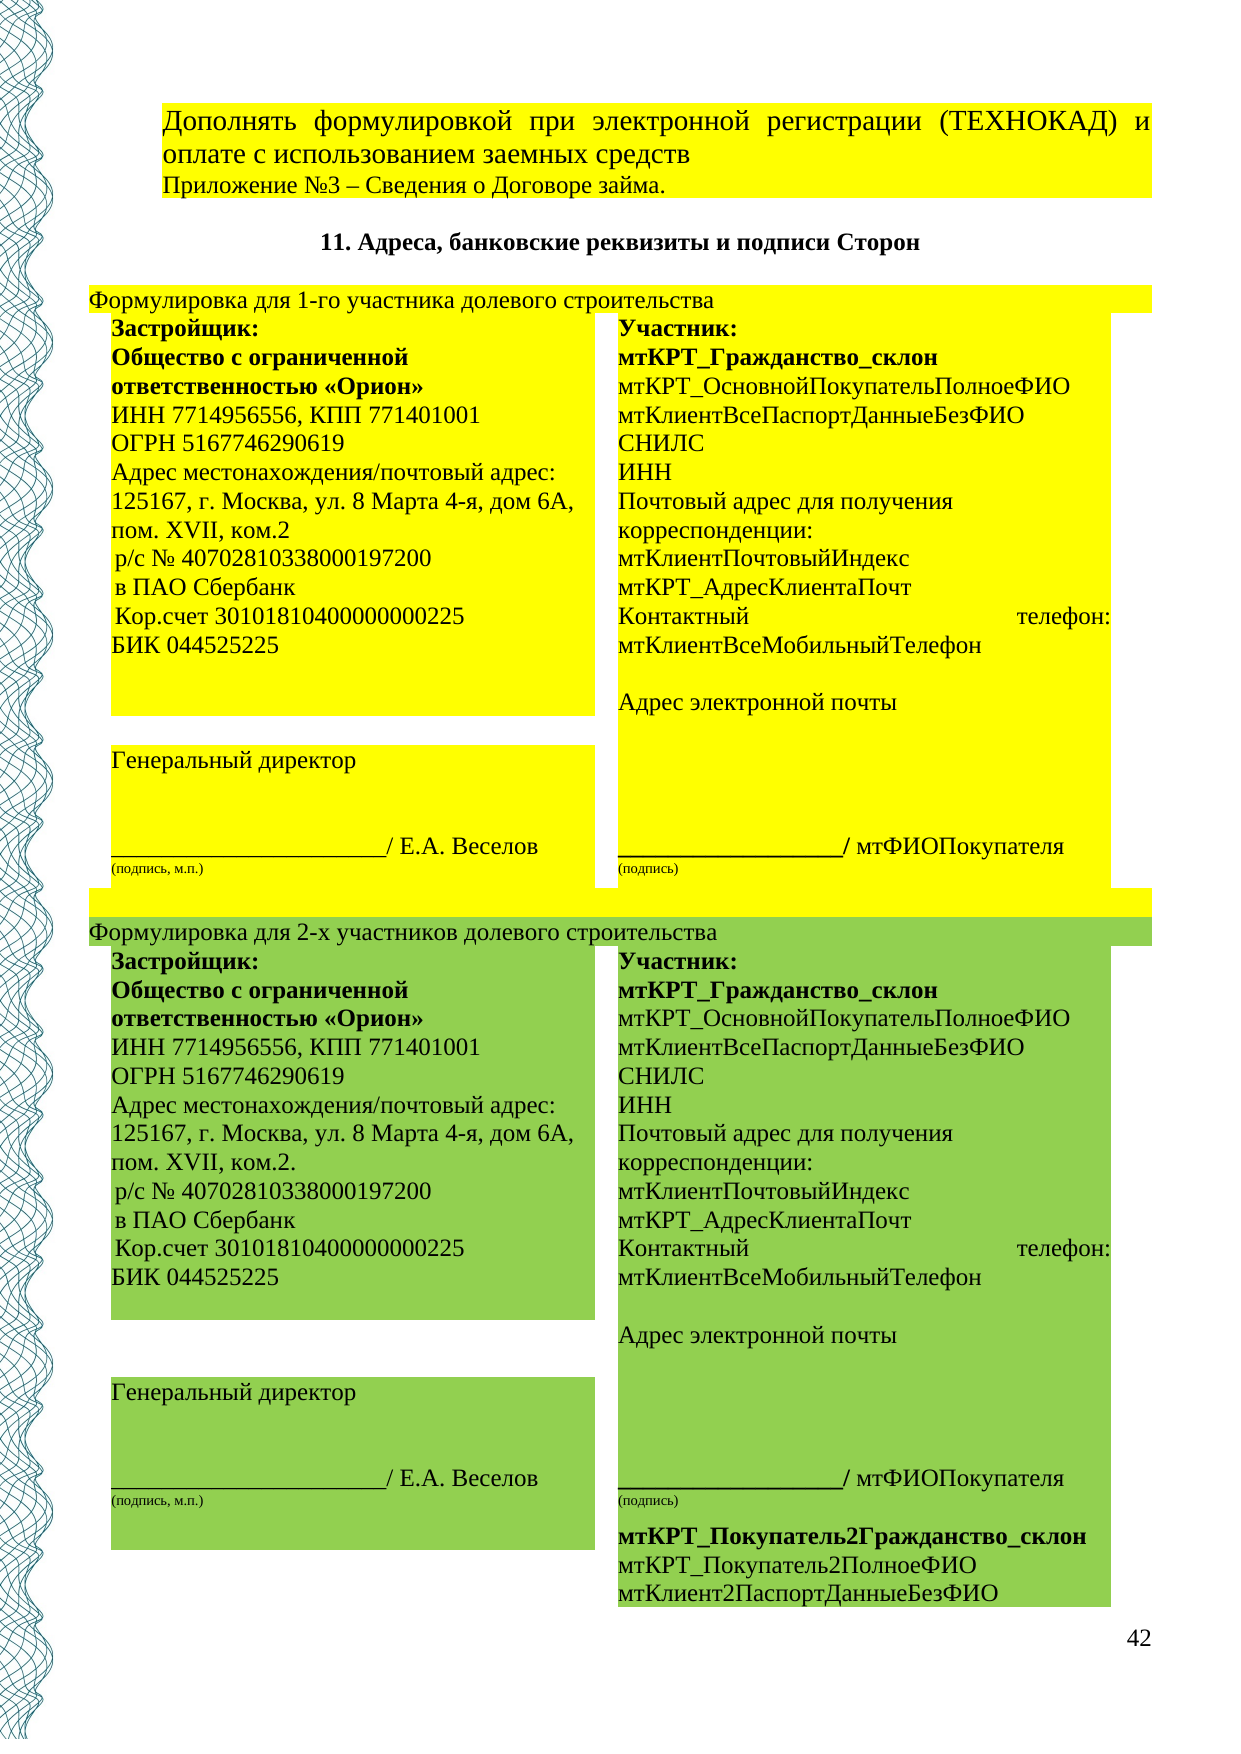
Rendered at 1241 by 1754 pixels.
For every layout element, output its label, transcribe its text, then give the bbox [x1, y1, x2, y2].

picture [0, 0, 1241, 1739]
text 11. Адреса, банковские реквизиты и подписи Сторон [89, 227, 1152, 256]
